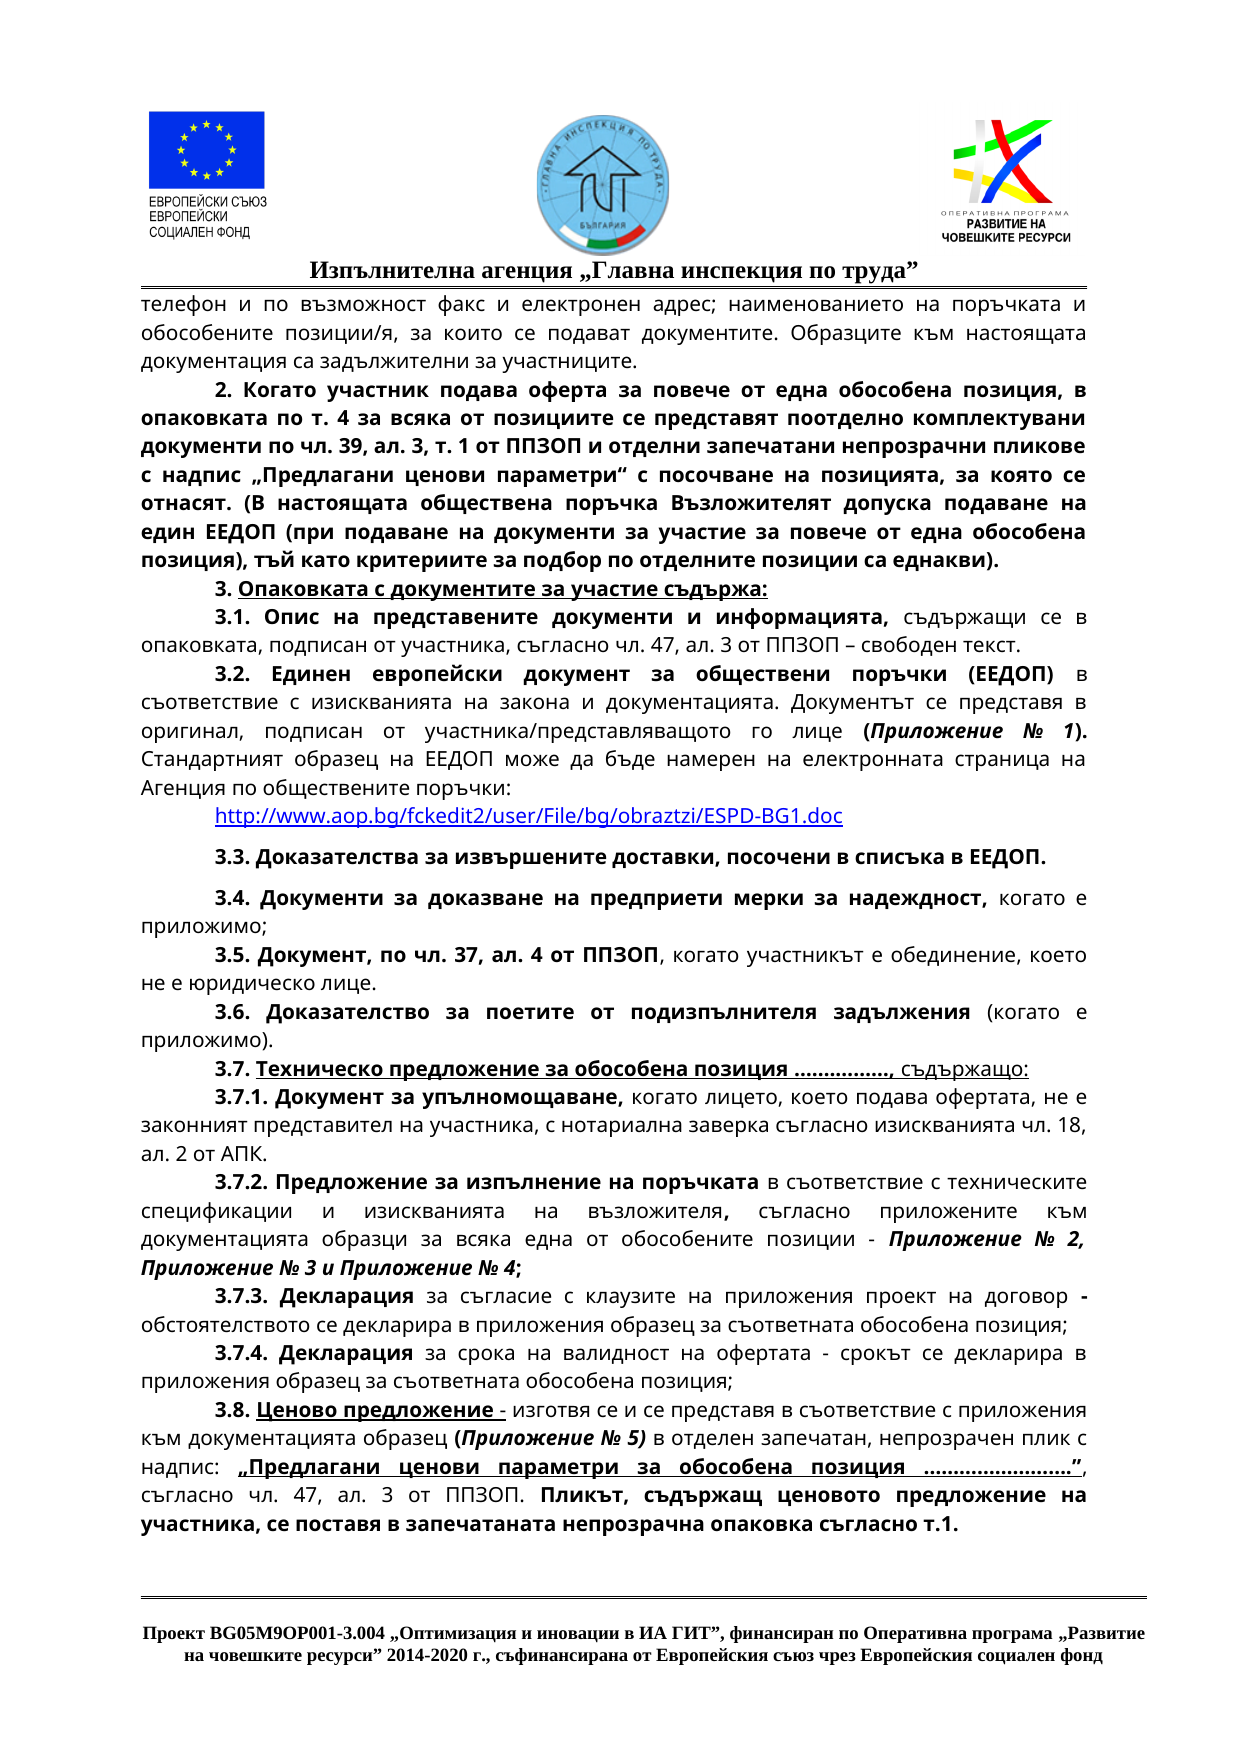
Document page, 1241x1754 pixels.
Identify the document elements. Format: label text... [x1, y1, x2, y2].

text 3.8. Ценово предложение - изготвя се и се представя в съответствие с приложения към документацията образец (Приложение № 5) в отделен запечатан, непрозрачен плик с надпис: „Предлагани ценови параметри за обособена позиция …………………….”, съгласно чл. 47, ал. 3 от ППЗОП. Пликът, съдържащ ценовото предложениe на участника, се поставя в запечатаната непрозрачна опаковка съгласно т.1. [141, 1395, 1087, 1537]
text 3.7.2. Предложение за изпълнение на поръчката в съответствие с техническите спецификации и изискванията на възложителя, съгласно приложените към документацията образци за всяка една от обособените позиции - Приложение № 2, Приложение № 3 и Приложение № 4; [141, 1167, 1087, 1281]
text 3.5. Документ, по чл. 37, ал. 4 от ППЗОП, когато участникът е обединение, което не е юридическо лице. [141, 940, 1087, 997]
picture [140, 84, 306, 256]
text 3.1. Опис на представените документи и информацията, съдържащи се в опаковката, подписан от участника, съгласно чл. 47, ал. 3 от ППЗОП – свободен текст. [141, 602, 1087, 659]
text http://www.aop.bg/fckedit2/user/File/bg/obraztzi/ESPD-BG1.doc [141, 801, 1087, 830]
picture [919, 102, 1086, 256]
text 3.7.3. Декларация за съгласие с клаузите на приложения проект на договор - обстоятелството се декларира в приложения образец за съответната обособена позиция; [141, 1281, 1087, 1338]
text 3.3. Доказателства за извършените доставки, посочени в списъка в ЕЕДОП. [141, 842, 1087, 871]
text 3.4. Документи за доказване на предприети мерки за надеждност, когато е приложимо; [141, 883, 1087, 940]
text 3.7.4. Декларация за срока на валидност на офертата - срокът се декларира в приложения образец за съответната обособена позиция; [141, 1338, 1087, 1395]
text 3.2. Единен европейски документ за обществени поръчки (ЕЕДОП) в съответствие с изискванията на закона и документацията. Документът се представя в оригинал, подписан от участника/представляващото го лице (Приложение № 1). Стандартният образец на ЕЕДОП може да бъде намерен на електронната страница на Агенция по обществените поръчки: [141, 659, 1087, 801]
text 3.6. Доказателство за поетите от подизпълнителя задължения (когато е приложимо). [141, 997, 1087, 1054]
text 3.7.1. Документ за упълномощаване, когато лицето, което подава офертата, не е законният представител на участника, с нотариална заверка съгласно изискванията чл. 18, ал. 2 от АПК. [141, 1082, 1087, 1167]
text 3. Опаковката с документите за участие съдържа: [141, 574, 1087, 602]
text 3.7. Техническо предложение за обособена позиция …….………, съдържащо: [141, 1054, 1087, 1082]
picture [536, 115, 670, 256]
text 2. Когато участник подава оферта за повече от една обособена позиция, в опаковката по т. 4 за всяка от позициите се представят поотделно комплектувани документи по чл. 39, ал. 3, т. 1 от ППЗОП и отделни запечатани непрозрачни пликове с надпис „Предлагани ценови параметри“ с посочване на позицията, за която се отнасят. (В настоящата обществена поръчка Възложителят допуска подаване на един ЕЕДОП (при подаване на документи за участие за повече от една обособена позиция), тъй като критериите за подбор по отделните позиции са еднакви). [141, 375, 1087, 574]
